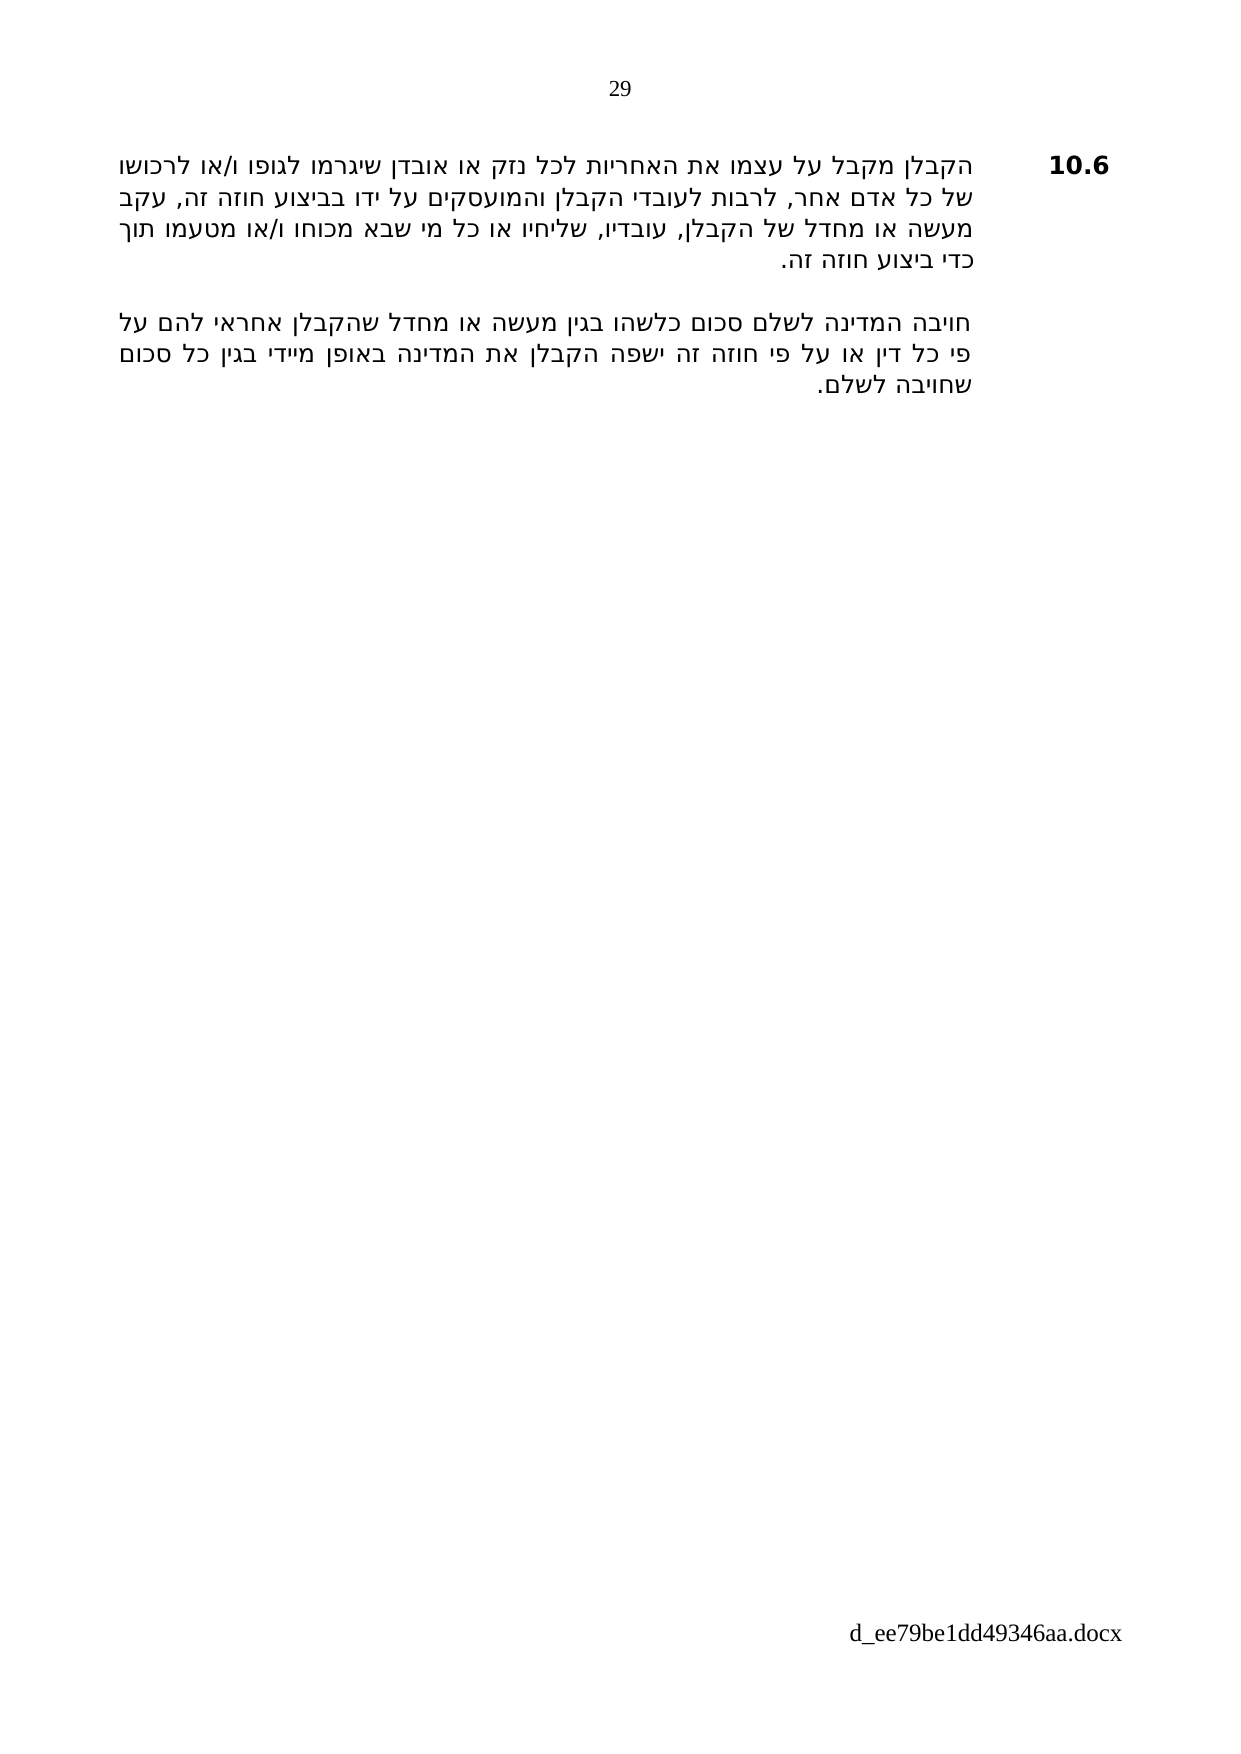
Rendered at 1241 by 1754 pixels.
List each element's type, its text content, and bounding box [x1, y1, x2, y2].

text חויבה המדינה לשלם סכום כלשהו בגין מעשה או מחדל שהקבלן אחראי להם על פי כל דין או על פי חוזה זה ישפה הקבלן את המדינה באופן מיידי בגין כל סכום שחויבה לשלם. [118, 306, 972, 399]
list הקבלן מקבל על עצמו את האחריות לכל נזק או אובדן שיגרמו לגופו ו/או לרכושו של כל אדם אחר, לרבות לעובדי הקבלן והמועסקים על ידו בביצוע חוזה זה, עקב מעשה או מחדל של הקבלן, עובדיו, שליחיו או כל מי שבא מכוחו ו/או מטעמו תוך כדי ביצוע חוזה זה. [118, 149, 1048, 274]
